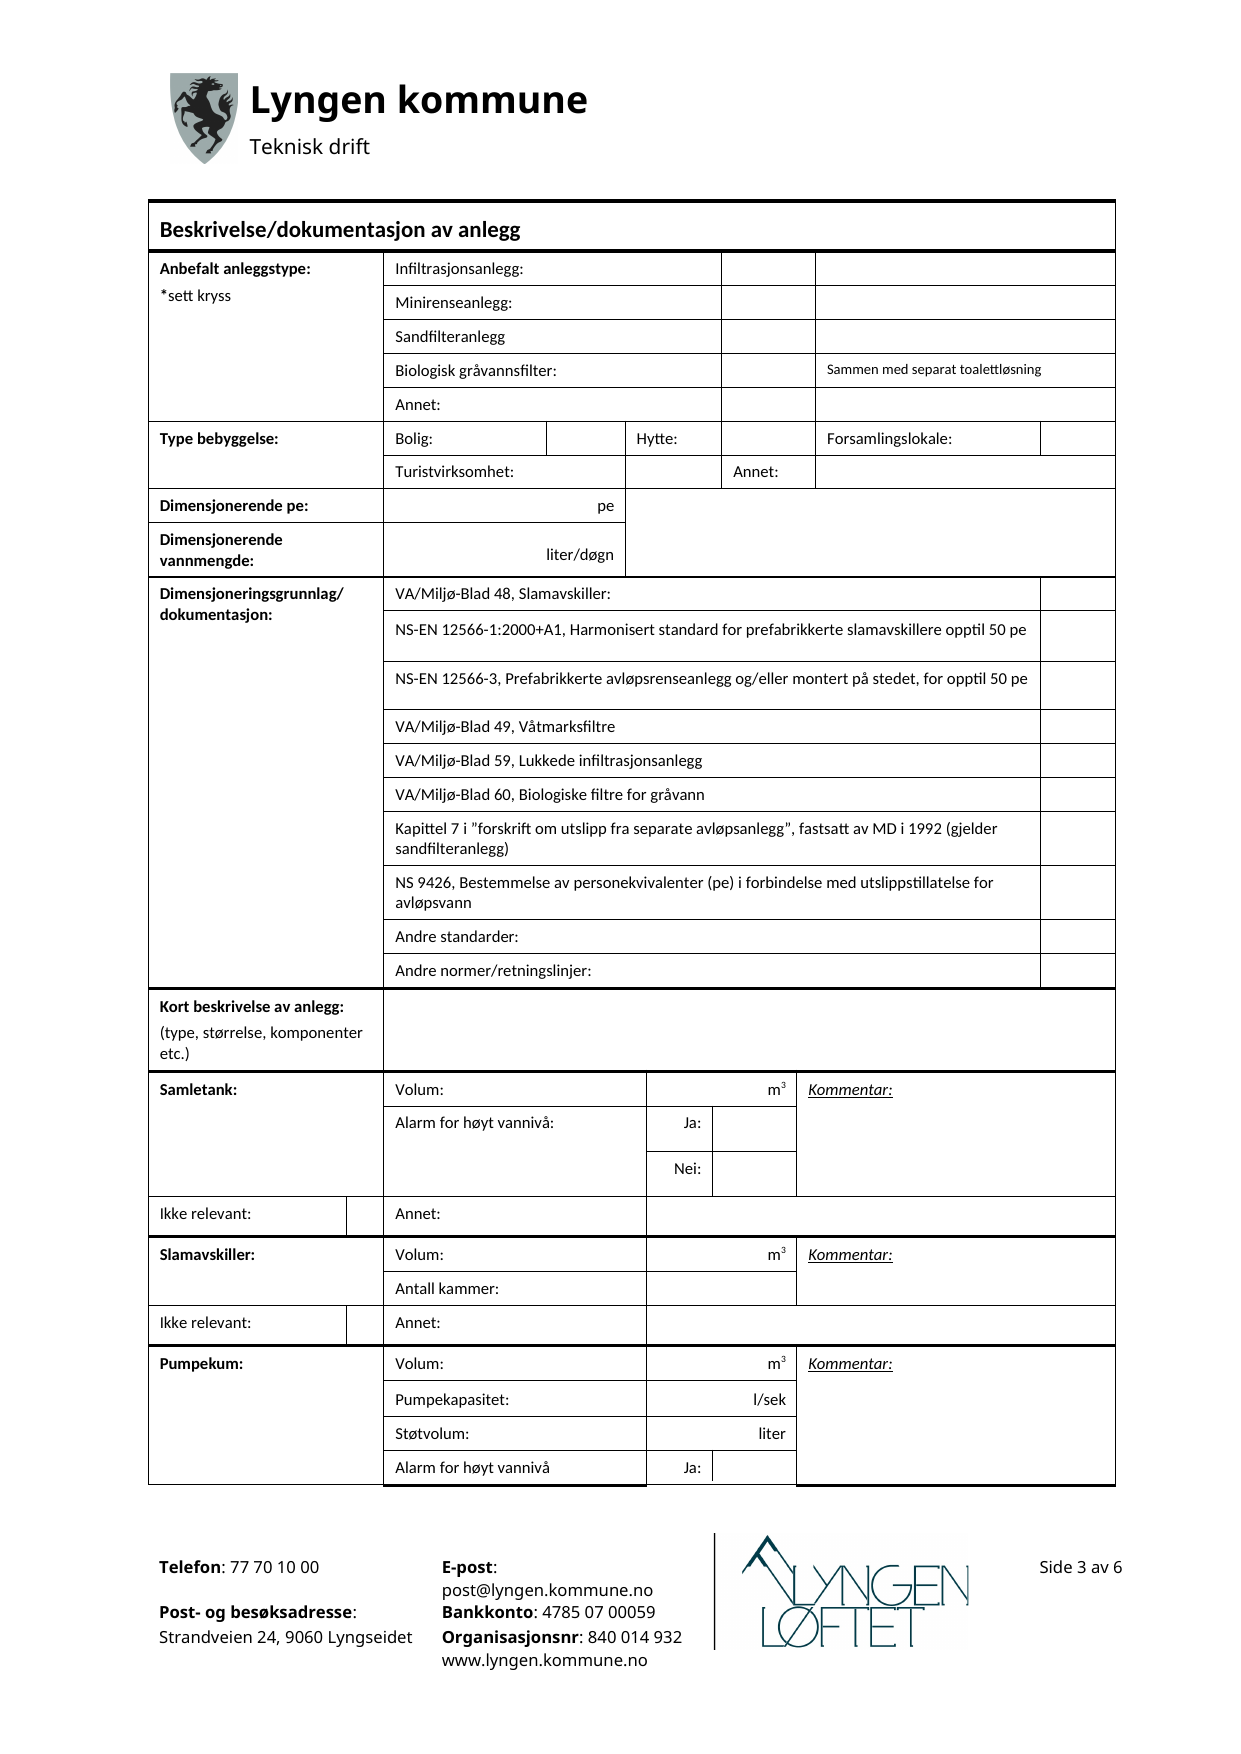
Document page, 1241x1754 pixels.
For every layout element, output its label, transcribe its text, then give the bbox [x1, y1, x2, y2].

table_cell VA/Miljø-Blad 48, Slamavskiller: [384, 578, 1040, 610]
table_cell Støtvolum: [384, 1417, 646, 1449]
table_cell Pumpekapasitet: [384, 1381, 646, 1416]
table_cell [547, 422, 625, 454]
table_cell Annet: [384, 388, 721, 421]
table_cell [1041, 422, 1115, 454]
table_cell NS 9426, Bestemmelse av personekvivalenter (pe) i forbindelse med utslippstillatelse for avløpsvann [384, 866, 1040, 919]
table_cell [722, 422, 815, 454]
table_cell [722, 354, 815, 387]
table_cell [1041, 710, 1115, 743]
table_cell Ja: [647, 1107, 712, 1151]
table_cell Kapittel 7 i ”forskrift om utslipp fra separate avløpsanlegg”, fastsatt av MD i 1992 (gjelder sandfilteranlegg) [384, 812, 1040, 865]
table_cell Infiltrasjonsanlegg: [384, 253, 721, 285]
table_cell [1041, 866, 1115, 919]
table_cell [1041, 778, 1115, 811]
picture [170, 73, 238, 164]
table_cell [713, 1152, 796, 1196]
table_cell [722, 320, 815, 353]
table_cell Dimensjonerende vannmengde: [149, 523, 383, 576]
table_cell Hytte: [626, 422, 721, 454]
table_cell Forsamlingslokale: [816, 422, 1040, 454]
table_cell Dimensjoneringsgrunnlag/ dokumentasjon: [149, 578, 383, 987]
table_cell Anbefalt anleggstype: *sett kryss [149, 253, 383, 421]
table_cell [713, 1107, 796, 1151]
table_cell [647, 1272, 796, 1305]
table_cell Nei: [647, 1152, 712, 1196]
table_cell liter/døgn [384, 523, 625, 576]
table_cell pe [384, 489, 625, 522]
table_cell [816, 320, 1115, 353]
table_cell Alarm for høyt vannivå [384, 1451, 646, 1483]
table_cell [647, 1306, 1115, 1344]
table_cell Type bebyggelse: [149, 422, 383, 488]
table_cell Andre standarder: [384, 920, 1040, 953]
table_cell Slamavskiller: [149, 1238, 383, 1305]
table_cell Turistvirksomhet: [384, 456, 625, 488]
table_cell [816, 253, 1115, 285]
table_cell liter [647, 1417, 796, 1449]
table_cell Samletank: [149, 1073, 383, 1196]
table_cell l/sek [647, 1381, 796, 1416]
table_cell Ja: [647, 1451, 712, 1483]
table_cell [1041, 954, 1115, 987]
table_cell NS-EN 12566-1:2000+A1, Harmonisert standard for prefabrikkerte slamavskillere opptil 50 pe [384, 611, 1040, 661]
table_cell Kommentar: [797, 1073, 1115, 1196]
table_cell [347, 1306, 383, 1344]
table_cell [1041, 744, 1115, 777]
table_cell Dimensjonerende pe: [149, 489, 383, 522]
table_cell m3 [647, 1347, 796, 1380]
table_cell [1041, 662, 1115, 709]
table_cell Pumpekum: [149, 1347, 383, 1483]
table_cell Volum: [384, 1347, 646, 1380]
table_cell VA/Miljø-Blad 49, Våtmarksfiltre [384, 710, 1040, 743]
table_cell VA/Miljø-Blad 60, Biologiske filtre for gråvann [384, 778, 1040, 811]
table_cell Ikke relevant: [149, 1197, 346, 1235]
table_cell [1041, 611, 1115, 661]
table_cell Alarm for høyt vannivå: [384, 1107, 646, 1196]
table_cell [713, 1451, 796, 1483]
table_cell [1041, 812, 1115, 865]
table_cell Ikke relevant: [149, 1306, 346, 1344]
table_cell Annet: [384, 1197, 646, 1235]
table_cell [347, 1197, 383, 1235]
table_cell Annet: [384, 1306, 646, 1344]
table_cell [1041, 578, 1115, 610]
table_cell Antall kammer: [384, 1272, 646, 1305]
table_cell Volum: [384, 1238, 646, 1271]
table_cell [722, 286, 815, 319]
table_cell NS-EN 12566-3, Prefabrikkerte avløpsrenseanlegg og/eller montert på stedet, for opptil 50 pe [384, 662, 1040, 709]
table_cell m3 [647, 1238, 796, 1271]
table_cell Kort beskrivelse av anlegg: (type, størrelse, komponenter etc.) [149, 990, 383, 1069]
table_cell [722, 253, 815, 285]
table_cell Andre normer/retningslinjer: [384, 954, 1040, 987]
table_header Beskrivelse/dokumentasjon av anlegg [149, 203, 1115, 249]
table_cell [722, 388, 815, 421]
table_cell Biologisk gråvannsfilter: [384, 354, 721, 387]
table_cell [816, 286, 1115, 319]
table_cell Kommentar: [797, 1238, 1115, 1305]
table_cell [816, 388, 1115, 421]
picture [713, 1533, 969, 1650]
table_cell [647, 1197, 1115, 1235]
table_cell Minirenseanlegg: [384, 286, 721, 319]
table_cell VA/Miljø-Blad 59, Lukkede infiltrasjonsanlegg [384, 744, 1040, 777]
table_cell Sammen med separat toalettløsning [816, 354, 1115, 387]
table_cell Annet: [722, 456, 815, 488]
table_cell [626, 456, 721, 488]
table_cell Kommentar: [797, 1347, 1115, 1483]
table_cell [384, 990, 1115, 1069]
table_cell Volum: [384, 1073, 646, 1106]
table_cell m3 [647, 1073, 796, 1106]
table_cell Bolig: [384, 422, 546, 454]
table_cell [1041, 920, 1115, 953]
table_cell [816, 456, 1115, 488]
table_cell [626, 489, 1115, 576]
table_cell Sandfilteranlegg [384, 320, 721, 353]
